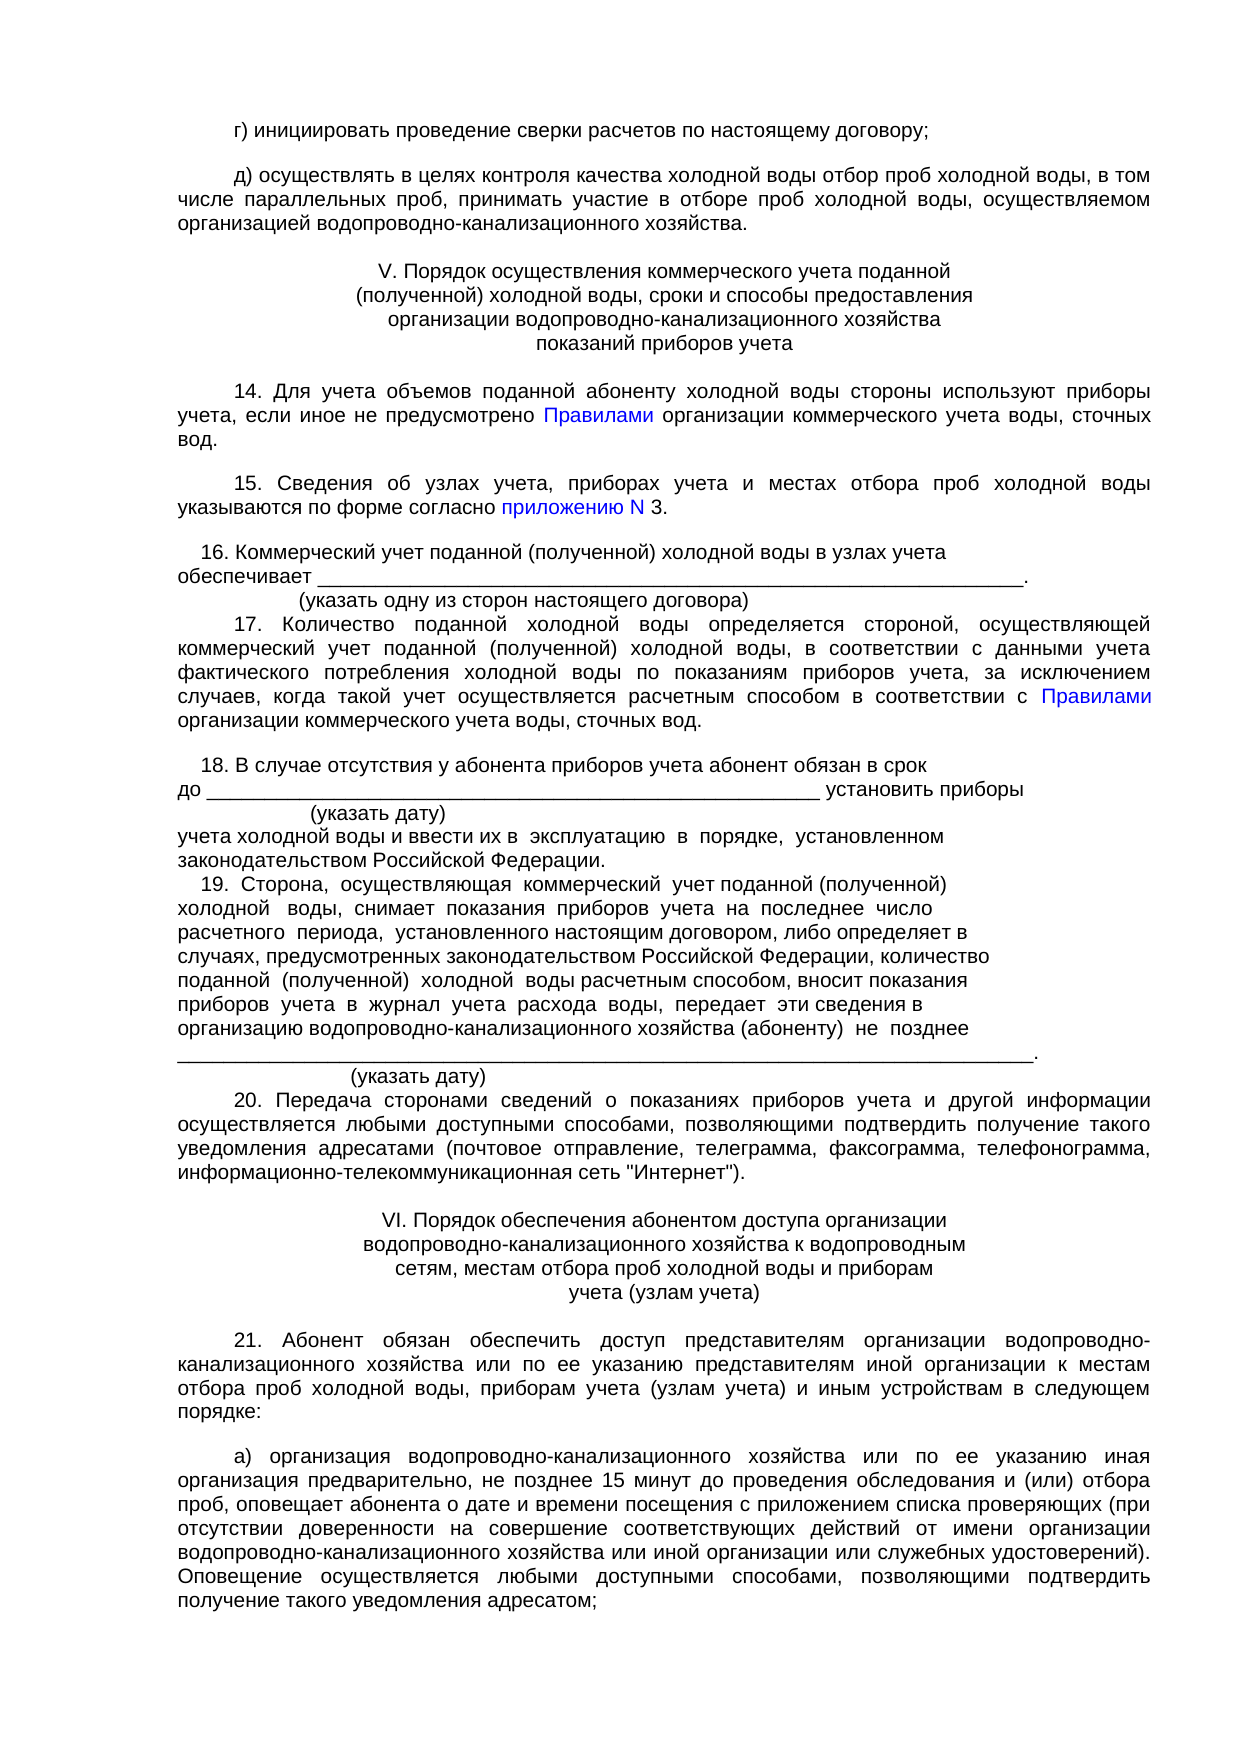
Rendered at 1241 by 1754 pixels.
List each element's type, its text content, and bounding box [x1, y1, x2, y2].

text (указать одну из сторон настоящего договора) [177, 588, 1152, 612]
text VI. Порядок обеспечения абонентом доступа организации [177, 1208, 1152, 1232]
text до _____________________________________________________ установить приборы [177, 776, 1152, 800]
text показаний приборов учета [177, 331, 1152, 354]
text законодательством Российской Федерации. [177, 848, 1152, 872]
text организации водопроводно-канализационного хозяйства [177, 307, 1152, 331]
text (указать дату) [177, 800, 1152, 824]
text расчетного периода, установленного настоящим договором, либо определяет в [177, 920, 1152, 944]
text а) организация водопроводно-канализационного хозяйства или по ее указанию иная организация предварительно, не позднее 15 минут до проведения обследования и (или) отбора проб, оповещает абонента о дате и времени посещения с приложением списка проверяющих (при отсутствии доверенности на совершение соответствующих действий от имени организации водопроводно-канализационного хозяйства или иной организации или служебных удостоверений). Оповещение осуществляется любыми доступными способами, позволяющими подтвердить получение такого уведомления адресатом; [177, 1444, 1152, 1612]
text г) инициировать проведение сверки расчетов по настоящему договору; [177, 118, 1152, 142]
text 15. Сведения об узлах учета, приборах учета и местах отбора проб холодной воды указываются по форме согласно приложению N 3. [177, 471, 1152, 519]
text 17. Количество поданной холодной воды определяется стороной, осуществляющей коммерческий учет поданной (полученной) холодной воды, в соответствии с данными учета фактического потребления холодной воды по показаниям приборов учета, за исключением случаев, когда такой учет осуществляется расчетным способом в соответствии с Правилами организации коммерческого учета воды, сточных вод. [177, 612, 1152, 732]
text __________________________________________________________________________. [177, 1040, 1152, 1064]
text учета холодной воды и ввести их в эксплуатацию в порядке, установленном [177, 824, 1152, 848]
text д) осуществлять в целях контроля качества холодной воды отбор проб холодной воды, в том числе параллельных проб, принимать участие в отборе проб холодной воды, осуществляемом организацией водопроводно-канализационного хозяйства. [177, 163, 1152, 235]
text обеспечивает _____________________________________________________________. [177, 564, 1152, 588]
text учета (узлам учета) [177, 1279, 1152, 1303]
text организацию водопроводно-канализационного хозяйства (абоненту) не позднее [177, 1016, 1152, 1040]
text 14. Для учета объемов поданной абоненту холодной воды стороны используют приборы учета, если иное не предусмотрено Правилами организации коммерческого учета воды, сточных вод. [177, 378, 1152, 450]
text 16. Коммерческий учет поданной (полученной) холодной воды в узлах учета [177, 540, 1152, 564]
text холодной воды, снимает показания приборов учета на последнее число [177, 896, 1152, 920]
text сетям, местам отбора проб холодной воды и приборам [177, 1256, 1152, 1279]
text V. Порядок осуществления коммерческого учета поданной [177, 259, 1152, 283]
text приборов учета в журнал учета расхода воды, передает эти сведения в [177, 992, 1152, 1016]
text водопроводно-канализационного хозяйства к водопроводным [177, 1232, 1152, 1256]
text 19. Сторона, осуществляющая коммерческий учет поданной (полученной) [177, 872, 1152, 896]
text (полученной) холодной воды, сроки и способы предоставления [177, 283, 1152, 307]
text 20. Передача сторонами сведений о показаниях приборов учета и другой информации осуществляется любыми доступными способами, позволяющими подтвердить получение такого уведомления адресатами (почтовое отправление, телеграмма, факсограмма, телефонограмма, информационно-телекоммуникационная сеть "Интернет"). [177, 1088, 1152, 1184]
text случаях, предусмотренных законодательством Российской Федерации, количество [177, 944, 1152, 968]
text 21. Абонент обязан обеспечить доступ представителям организации водопроводно-канализационного хозяйства или по ее указанию представителям иной организации к местам отбора проб холодной воды, приборам учета (узлам учета) и иным устройствам в следующем порядке: [177, 1327, 1152, 1423]
text 18. В случае отсутствия у абонента приборов учета абонент обязан в срок [177, 752, 1152, 776]
text поданной (полученной) холодной воды расчетным способом, вносит показания [177, 968, 1152, 992]
text (указать дату) [177, 1064, 1152, 1088]
